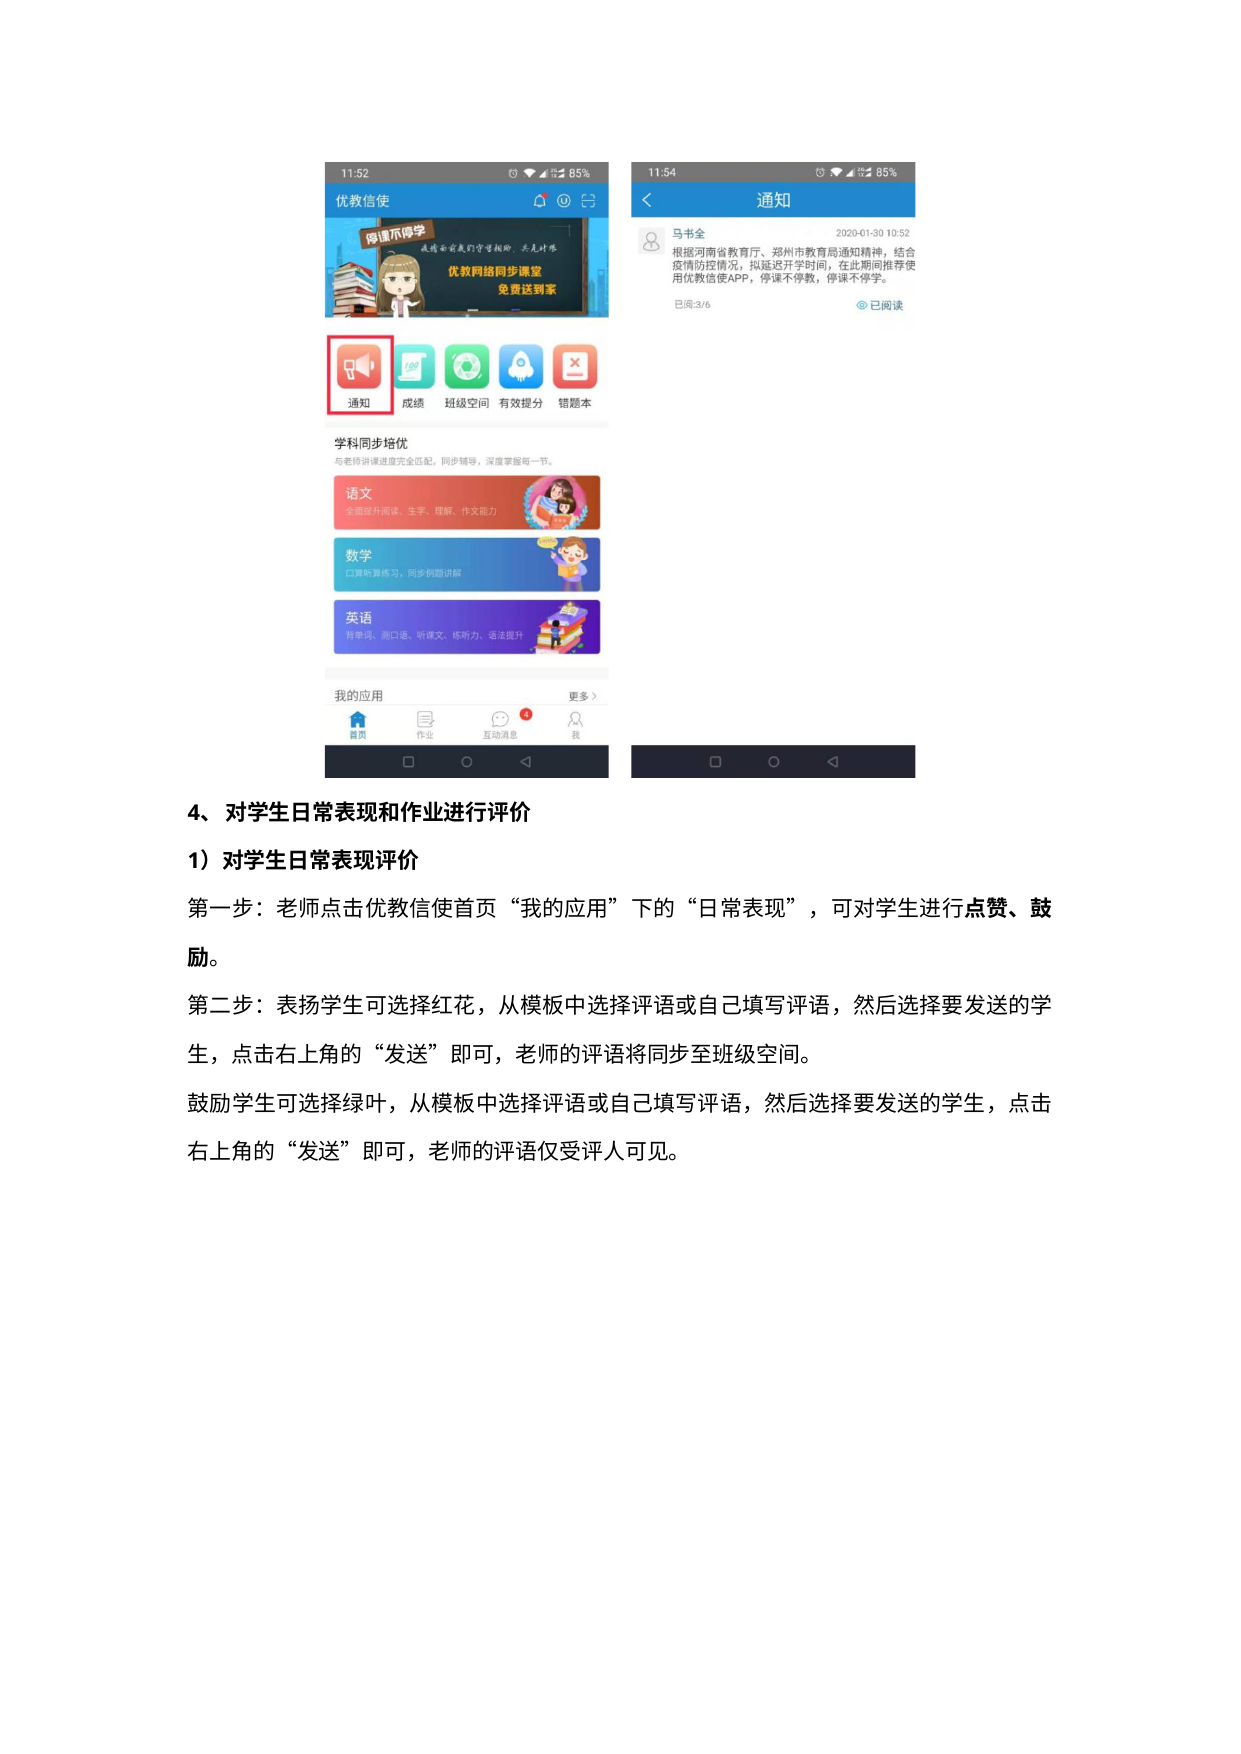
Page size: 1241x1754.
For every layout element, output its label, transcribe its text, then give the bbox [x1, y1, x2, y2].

text 第一步：老师点击优教信使首页“我的应用”下的“日常表现”，可对学生进行点赞、鼓励。 [187, 891, 1053, 972]
text 第二步：表扬学生可选择红花，从模板中选择评语或自己填写评语，然后选择要发送的学生，点击右上角的“发送”即可，老师的评语将同步至班级空间。 [187, 988, 1053, 1069]
text 鼓励学生可选择绿叶，从模板中选择评语或自己填写评语，然后选择要发送的学生，点击右上角的“发送”即可，老师的评语仅受评人可见。 [187, 1085, 1053, 1166]
picture [631, 162, 916, 778]
list 对学生日常表现和作业进行评价 [187, 794, 1053, 827]
text 1）对学生日常表现评价 [187, 843, 1053, 875]
picture [324, 162, 609, 778]
